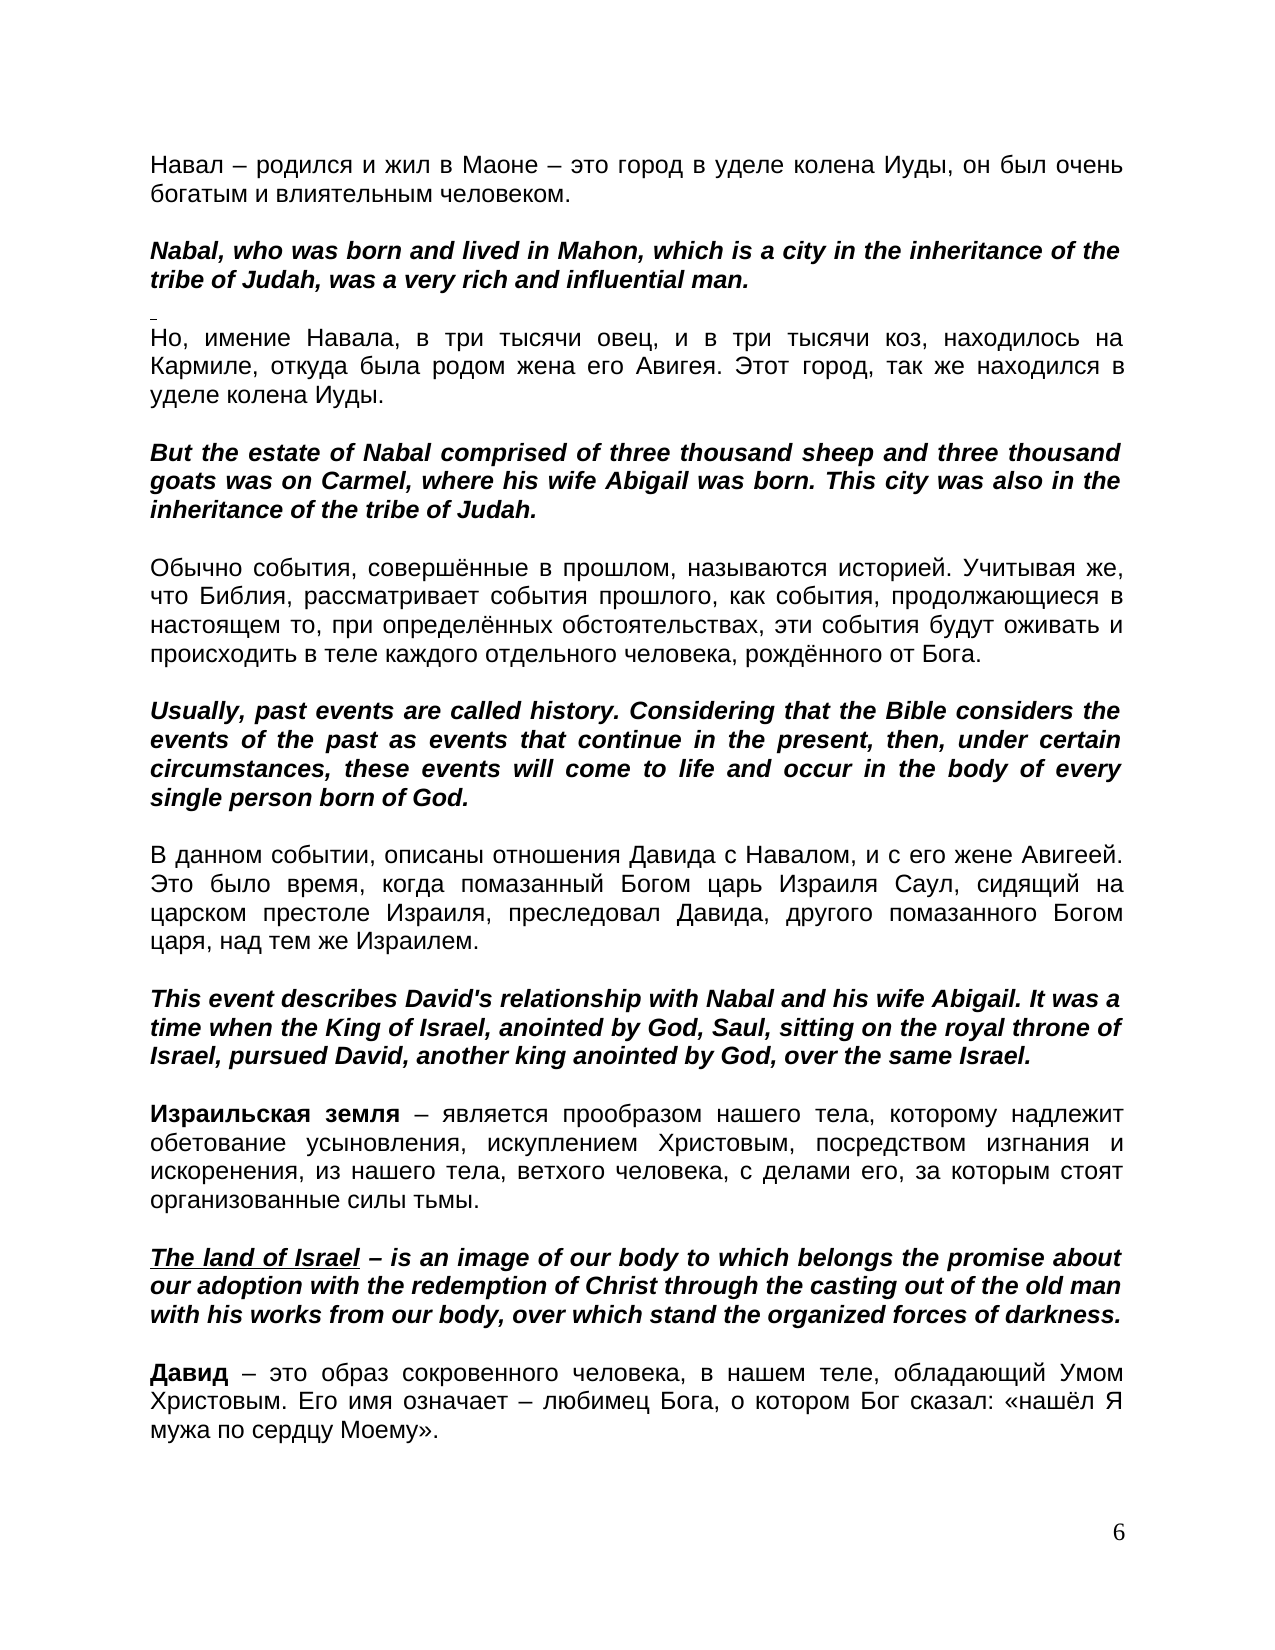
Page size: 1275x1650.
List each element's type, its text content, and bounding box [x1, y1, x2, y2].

text Израильская земля – является прообразом нашего тела, которому надлежит обетование усыновления, искуплением Христовым, посредством изгнания и искоренения, из нашего тела, ветхого человека, с делами его, за которым стоят организованные силы тьмы. [150, 1099, 1125, 1214]
text Usually, past events are called history. Considering that the Bible considers the events of the past as events that continue in the present, then, under certain circumstances, these events will come to life and occur in the body of every single person born of God. [150, 696, 1125, 811]
text This event describes David's relationship with Nabal and his wife Abigail. It was a time when the King of Israel, anointed by God, Saul, sitting on the royal throne of Israel, pursued David, another king anointed by God, over the same Israel. [150, 984, 1125, 1070]
text В данном событии, описаны отношения Давида с Навалом, и с его жене Авигеей. Это было время, когда помазанный Богом царь Израиля Саул, сидящий на царском престоле Израиля, преследовал Давида, другого помазанного Богом царя, над тем же Израилем. [150, 840, 1125, 955]
text Обычно события, совершённые в прошлом, называются историей. Учитывая же, что Библия, рассматривает события прошлого, как события, продолжающиеся в настоящем то, при определённых обстоятельствах, эти события будут оживать и происходить в теле каждого отдельного человека, рождённого от Бога. [150, 552, 1125, 667]
text The land of Israel – is an image of our body to which belongs the promise about our adoption with the redemption of Christ through the casting out of the old man with his works from our body, over which stand the organized forces of darkness. [150, 1242, 1125, 1329]
text Навал – родился и жил в Маоне – это город в уделе колена Иуды, он был очень богатым и влиятельным человеком. [150, 150, 1125, 207]
text Давид – это образ сокровенного человека, в нашем теле, обладающий Умом Христовым. Его имя означает – любимец Бога, о котором Бог сказал: «нашёл Я мужа по сердцу Моему». [150, 1357, 1125, 1444]
text Nabal, who was born and lived in Mahon, which is a city in the inheritance of the tribe of Judah, was a very rich and influential man. [150, 236, 1125, 294]
text Но, имение Навала, в три тысячи овец, и в три тысячи коз, находилось на Кармиле, откуда была родом жена его Авигея. Этот город, так же находился в уделе колена Иуды. [150, 322, 1125, 409]
text But the estate of Nabal comprised of three thousand sheep and three thousand goats was on Carmel, where his wife Abigail was born. This city was also in the inheritance of the tribe of Judah. [150, 437, 1125, 524]
